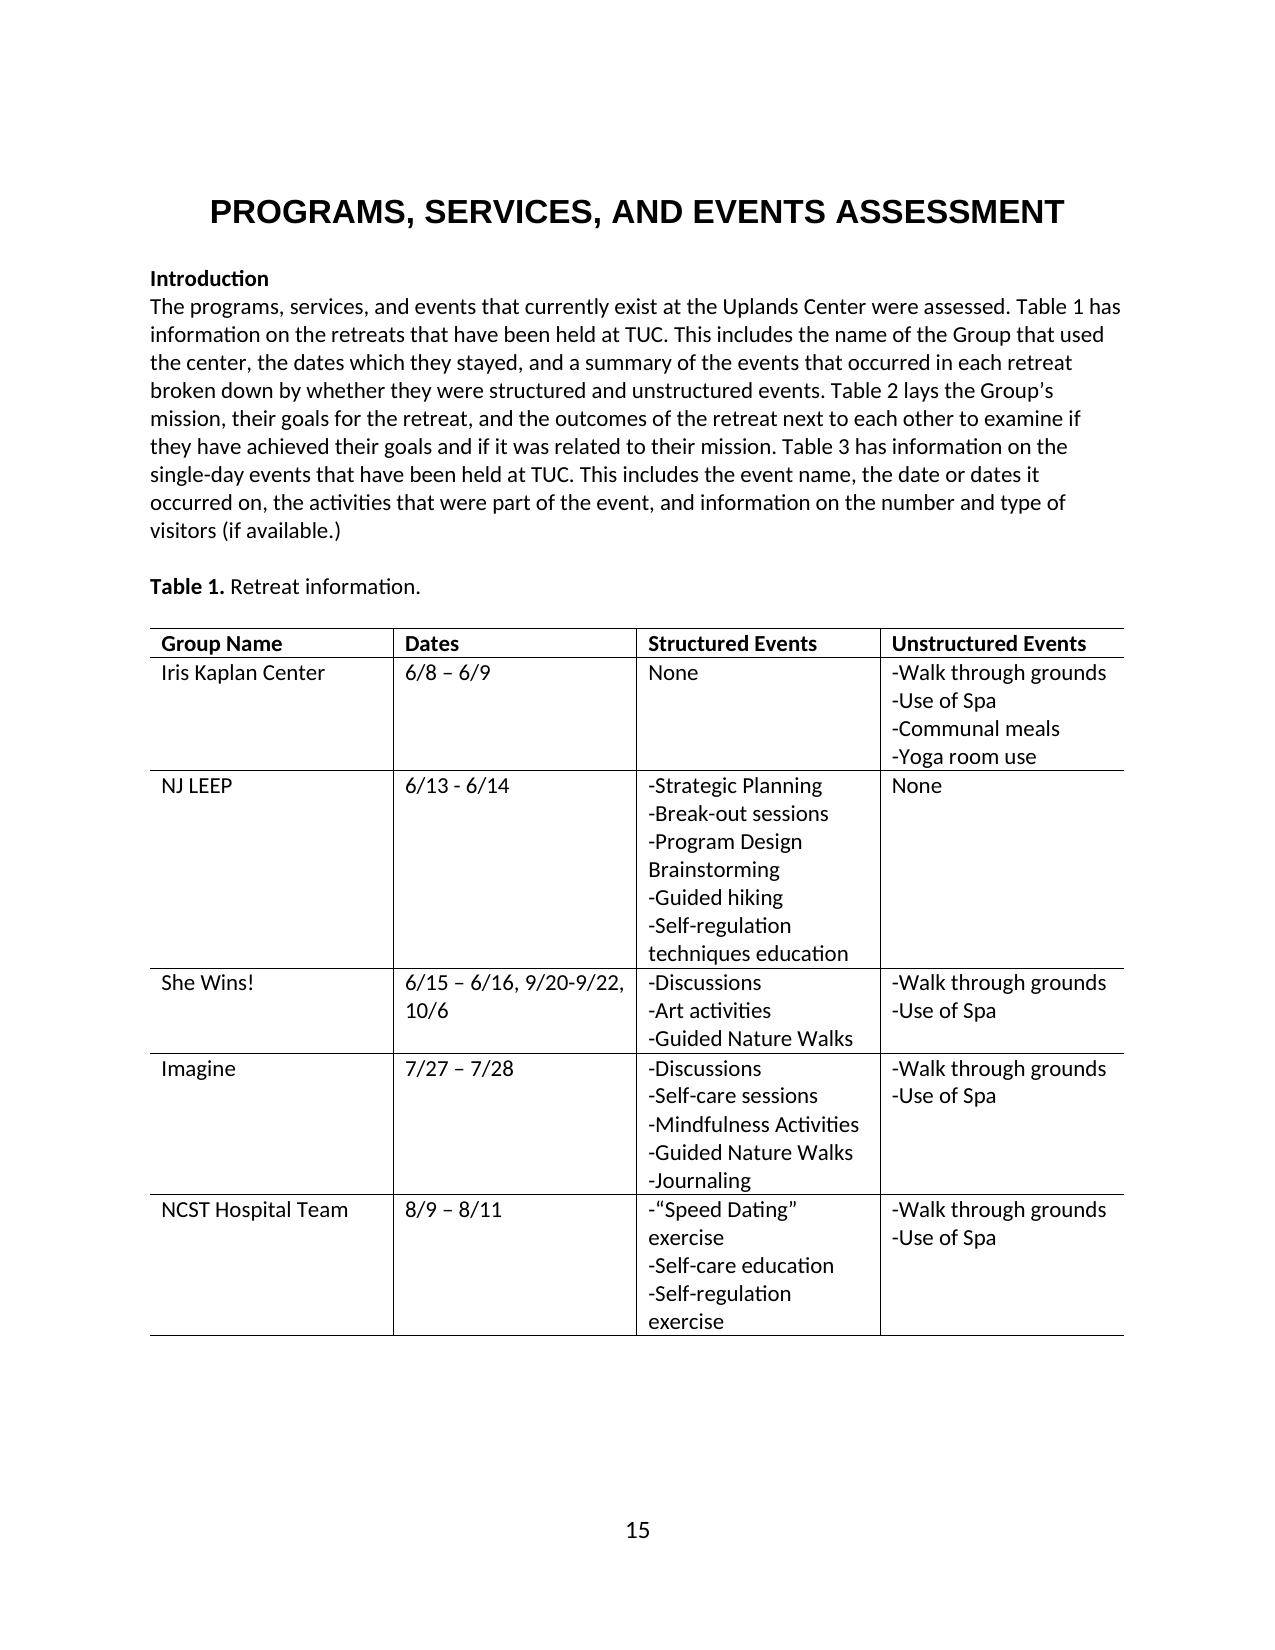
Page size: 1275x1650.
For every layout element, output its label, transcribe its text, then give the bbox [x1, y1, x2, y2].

text Introduction [150, 264, 1125, 292]
table_cell 6/8 – 6/9 [394, 658, 636, 770]
table_cell NCST Hospital Team [150, 1195, 393, 1335]
table_header Structured Events [637, 629, 880, 657]
table_cell 7/27 – 7/28 [394, 1054, 636, 1194]
table_cell Iris Kaplan Center [150, 658, 393, 770]
table_cell None [881, 771, 1124, 967]
table_cell NJ LEEP [150, 771, 393, 967]
table_cell -Walk through grounds -Use of Spa [881, 1195, 1124, 1335]
table_cell 6/13 - 6/14 [394, 771, 636, 967]
table_header Group Name [150, 629, 393, 657]
table_header Unstructured Events [881, 629, 1124, 657]
table_cell -Walk through grounds -Use of Spa [881, 1054, 1124, 1194]
subtitle PROGRAMS, SERVICES, AND EVENTS ASSESSMENT [150, 192, 1125, 230]
table_cell -“Speed Dating” exercise -Self-care education -Self-regulation exercise [637, 1195, 880, 1335]
table_cell -Discussions -Self-care sessions -Mindfulness Activities -Guided Nature Walks -Journaling [637, 1054, 880, 1194]
table_cell -Walk through grounds -Use of Spa -Communal meals -Yoga room use [881, 658, 1124, 770]
text The programs, services, and events that currently exist at the Uplands Center were assessed. Table 1 has information on the retreats that have been held at TUC. This includes the name of the Group that used the center, the dates which they stayed, and a summary of the events that occurred in each retreat broken down by whether they were structured and unstructured events. Table 2 lays the Group’s mission, their goals for the retreat, and the outcomes of the retreat next to each other to examine if they have achieved their goals and if it was related to their mission. Table 3 has information on the single-day events that have been held at TUC. This includes the event name, the date or dates it occurred on, the activities that were part of the event, and information on the number and type of visitors (if available.) [150, 292, 1125, 544]
table_cell -Walk through grounds -Use of Spa [881, 969, 1124, 1053]
table_cell None [637, 658, 880, 770]
text Table 1. Retreat information. [150, 572, 1125, 600]
table_cell -Strategic Planning -Break-out sessions -Program Design Brainstorming -Guided hiking -Self-regulation techniques education [637, 771, 880, 967]
table_cell 6/15 – 6/16, 9/20-9/22, 10/6 [394, 969, 636, 1053]
table_header Dates [394, 629, 636, 657]
table_cell 8/9 – 8/11 [394, 1195, 636, 1335]
table_cell She Wins! [150, 969, 393, 1053]
table_cell -Discussions -Art activities -Guided Nature Walks [637, 969, 880, 1053]
table_cell Imagine [150, 1054, 393, 1194]
